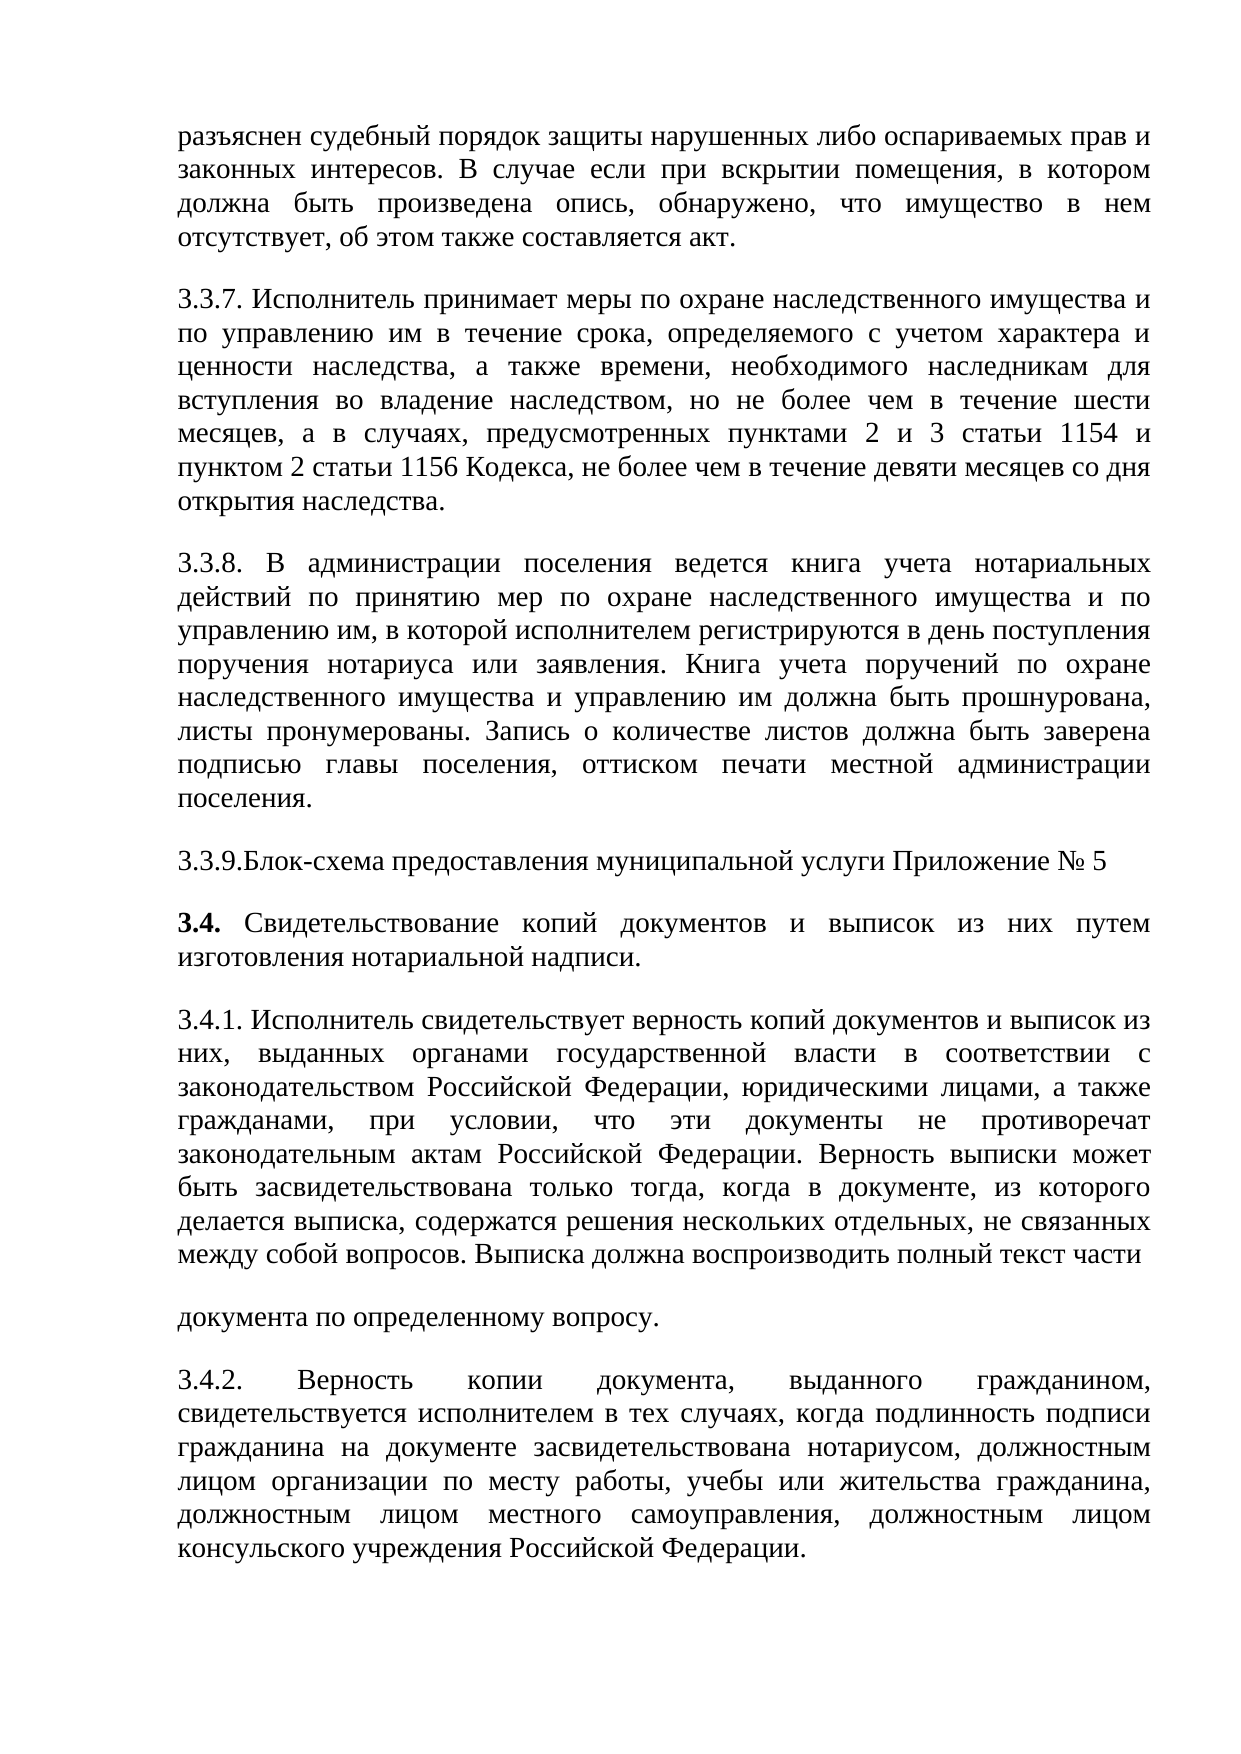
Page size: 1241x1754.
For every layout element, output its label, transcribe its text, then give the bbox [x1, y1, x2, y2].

text 3.4.1. Исполнитель свидетельствует верность копий документов и выписок из них, выданных органами государственной власти в соответствии с законодательством Российской Федерации, юридическими лицами, а также гражданами, при условии, что эти документы не противоречат законодательным актам Российской Федерации. Верность выписки может быть засвидетельствована только тогда, когда в документе, из которого делается выписка, содержатся решения нескольких отдельных, не связанных между собой вопросов. Выписка должна воспроизводить полный текст части [177, 1002, 1152, 1270]
text 3.4. Свидетельствование копий документов и выписок из них путем изготовления нотариальной надписи. [177, 906, 1152, 973]
text 3.4.2. Верность копии документа, выданного гражданином, свидетельствуется исполнителем в тех случаях, когда подлинность подписи гражданина на документе засвидетельствована нотариусом, должностным лицом организации по месту работы, учебы или жительства гражданина, должностным лицом местного самоуправления, должностным лицом консульского учреждения Российской Федерации. [177, 1362, 1152, 1563]
text 3.3.7. Исполнитель принимает меры по охране наследственного имущества и по управлению им в течение срока, определяемого с учетом характера и ценности наследства, а также времени, необходимого наследникам для вступления во владение наследством, но не более чем в течение шести месяцев, а в случаях, предусмотренных пунктами 2 и 3 статьи 1154 и пунктом 2 статьи 1156 Кодекса, не более чем в течение девяти месяцев со дня открытия наследства. [177, 281, 1152, 516]
text документа по определенному вопросу. [177, 1299, 1152, 1333]
text 3.3.9.Блок-схема предоставления муниципальной услуги Приложение № 5 [177, 843, 1152, 876]
text 3.3.8. В администрации поселения ведется книга учета нотариальных действий по принятию мер по охране наследственного имущества и по управлению им, в которой исполнителем регистрируются в день поступления поручения нотариуса или заявления. Книга учета поручений по охране наследственного имущества и управлению им должна быть прошнурована, листы пронумерованы. Запись о количестве листов должна быть заверена подписью главы поселения, оттиском печати местной администрации поселения. [177, 545, 1152, 814]
text разъяснен судебный порядок защиты нарушенных либо оспариваемых прав и законных интересов. В случае если при вскрытии помещения, в котором должна быть произведена опись, обнаружено, что имущество в нем отсутствует, об этом также составляется акт. [177, 118, 1152, 252]
